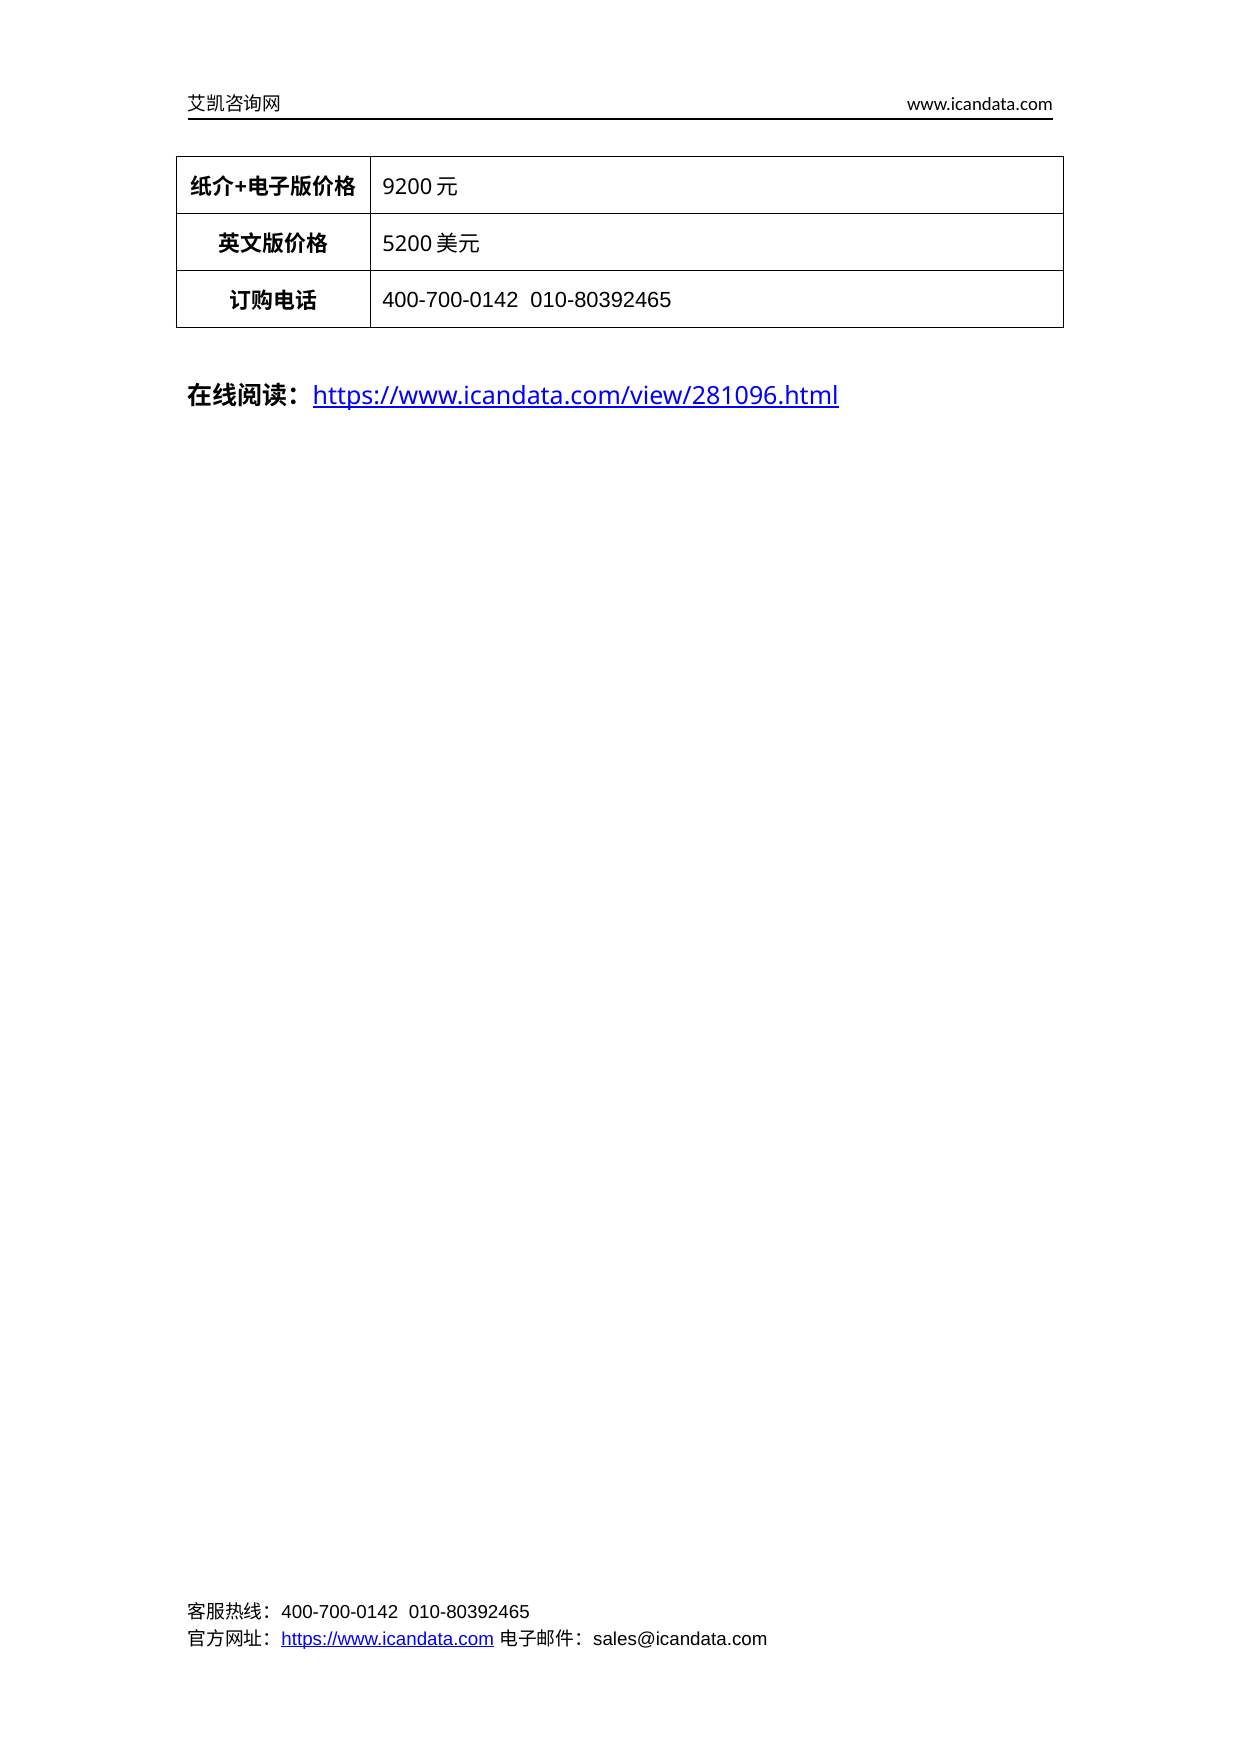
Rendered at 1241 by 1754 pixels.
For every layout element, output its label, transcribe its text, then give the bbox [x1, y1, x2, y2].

table_cell 订购电话 [177, 271, 370, 327]
table_cell 英文版价格 [177, 214, 370, 270]
table_cell 5200美元 [371, 214, 1063, 270]
table_cell 纸介+电子版价格 [177, 157, 370, 213]
text 在线阅读：https://www.icandata.com/view/281096.html [187, 361, 1053, 426]
table_cell 400-700-0142 010-80392465 [371, 271, 1063, 327]
table_cell 9200元 [371, 157, 1063, 213]
